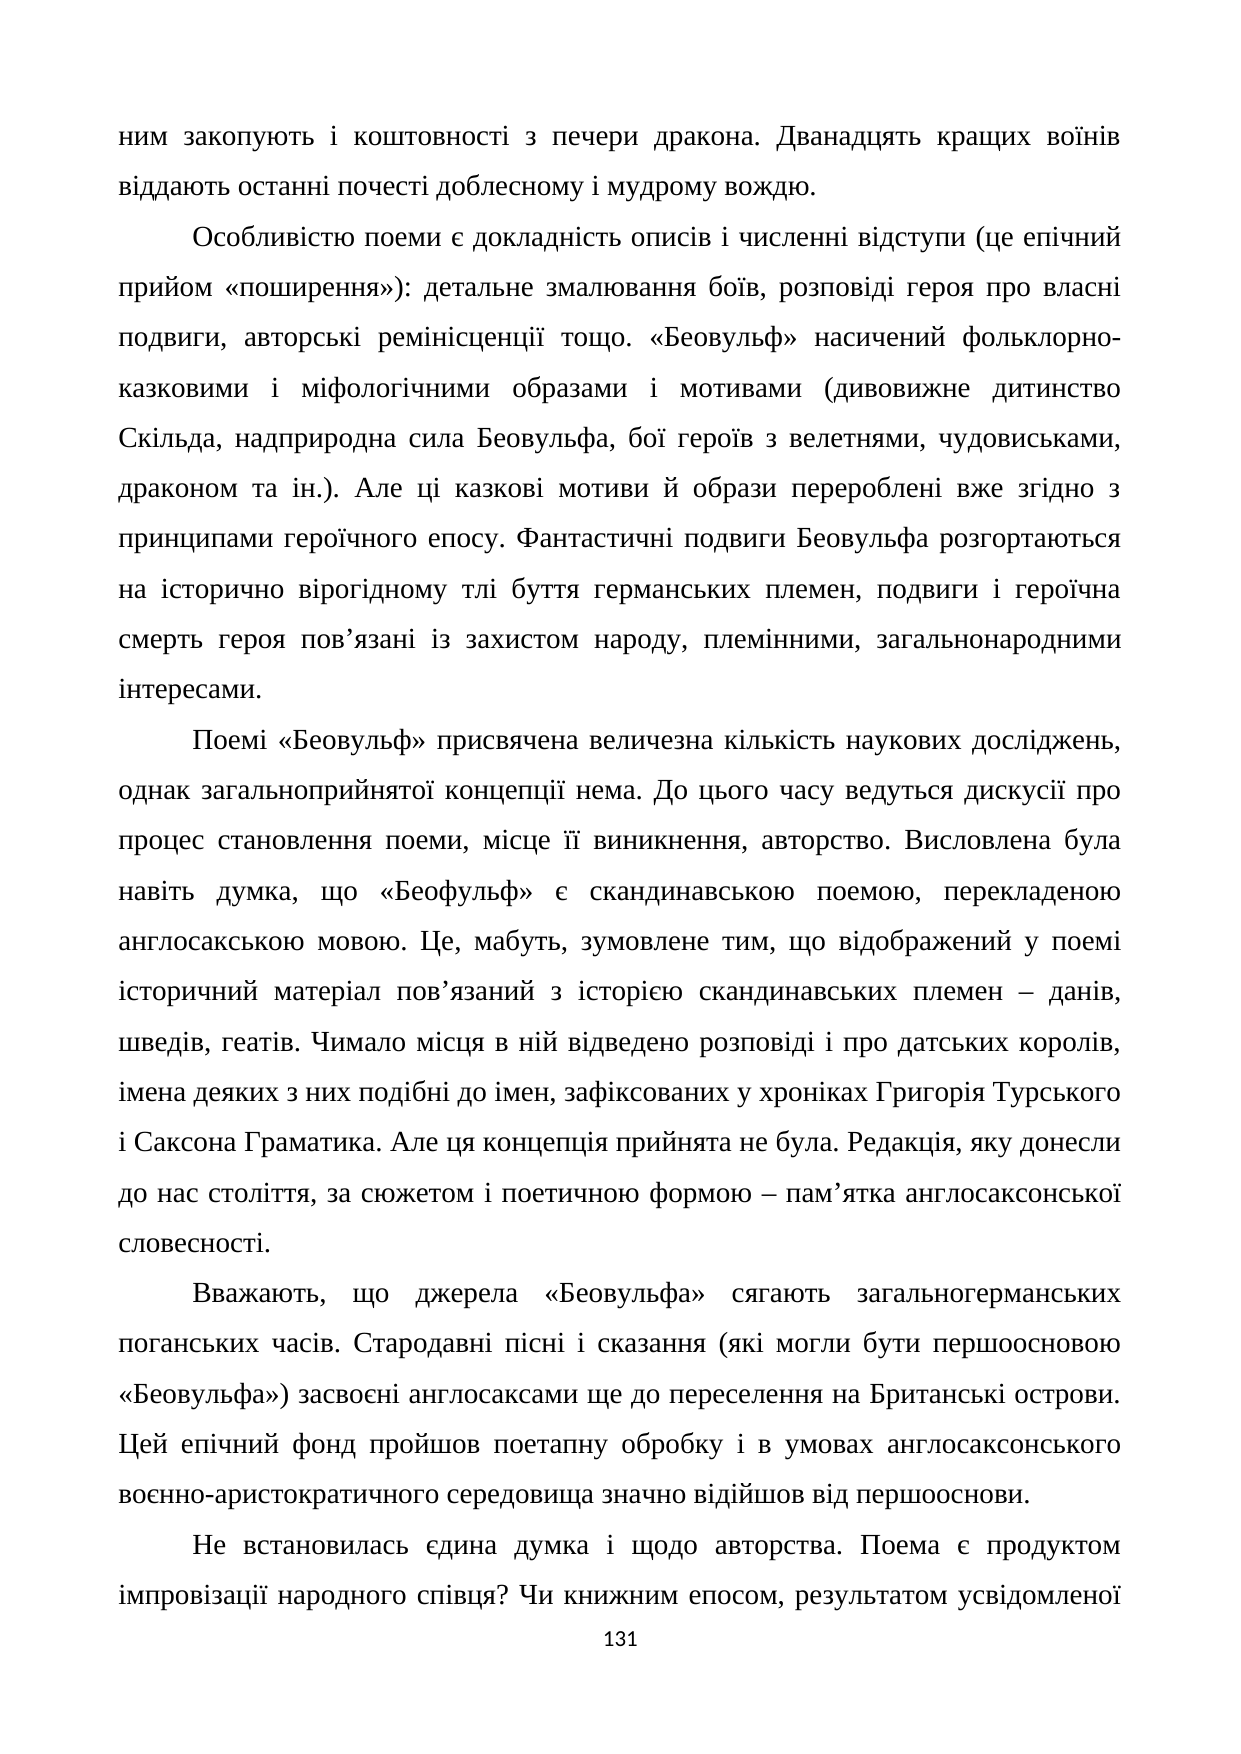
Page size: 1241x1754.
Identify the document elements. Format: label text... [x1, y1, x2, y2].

text Особливістю поеми є докладність описів і численні відступи (це епічний прийом «поширення»): детальне змалювання боїв, розповіді героя про власні подвиги, авторські ремінісценції тощо. «Беовульф» насичений фольклорно-казковими і міфологічними образами і мотивами (дивовижне дитинство Скільда, надприродна сила Беовульфа, бої героїв з велетнями, чудовиськами, драконом та ін.). Але ці казкові мотиви й образи перероблені вже згідно з принципами героїчного епосу. Фантастичні подвиги Беовульфа розгортаються на історично вірогідному тлі буття германських племен, подвиги і героїчна смерть героя пов’язані із захистом народу, племінними, загальнонародними інтересами. [118, 219, 1122, 705]
text Поемі «Беовульф» присвячена величезна кількість наукових досліджень, однак загальноприйнятої концепції нема. До цього часу ведуться дискусії про процес становлення поеми, місце її виникнення, авторство. Висловлена була навіть думка, що «Беофульф» є скандинавською поемою, перекладеною англосакською мовою. Це, мабуть, зумовлене тим, що відображений у поемі історичний матеріал пов’язаний з історією скандинавських племен – данів, шведів, геатів. Чимало місця в ній відведено розповіді і про датських королів, імена деяких з них подібні до імен, зафіксованих у хроніках Григорія Турського і Саксона Граматика. Але ця концепція прийнята не була. Редакція, яку донесли до нас століття, за сюжетом і поетичною формою – пам’ятка англосаксонської словесності. [118, 722, 1122, 1258]
text Вважають, що джерела «Беовульфа» сягають загальногерманських поганських часів. Стародавні пісні і сказання (які могли бути першоосновою «Беовульфа») засвоєні англосаксами ще до переселення на Британські острови. Цей епічний фонд пройшов поетапну обробку і в умовах англосаксонського воєнно-аристократичного середовища значно відійшов від першооснови. [118, 1275, 1122, 1510]
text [118, 118, 1122, 202]
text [118, 1527, 1122, 1611]
